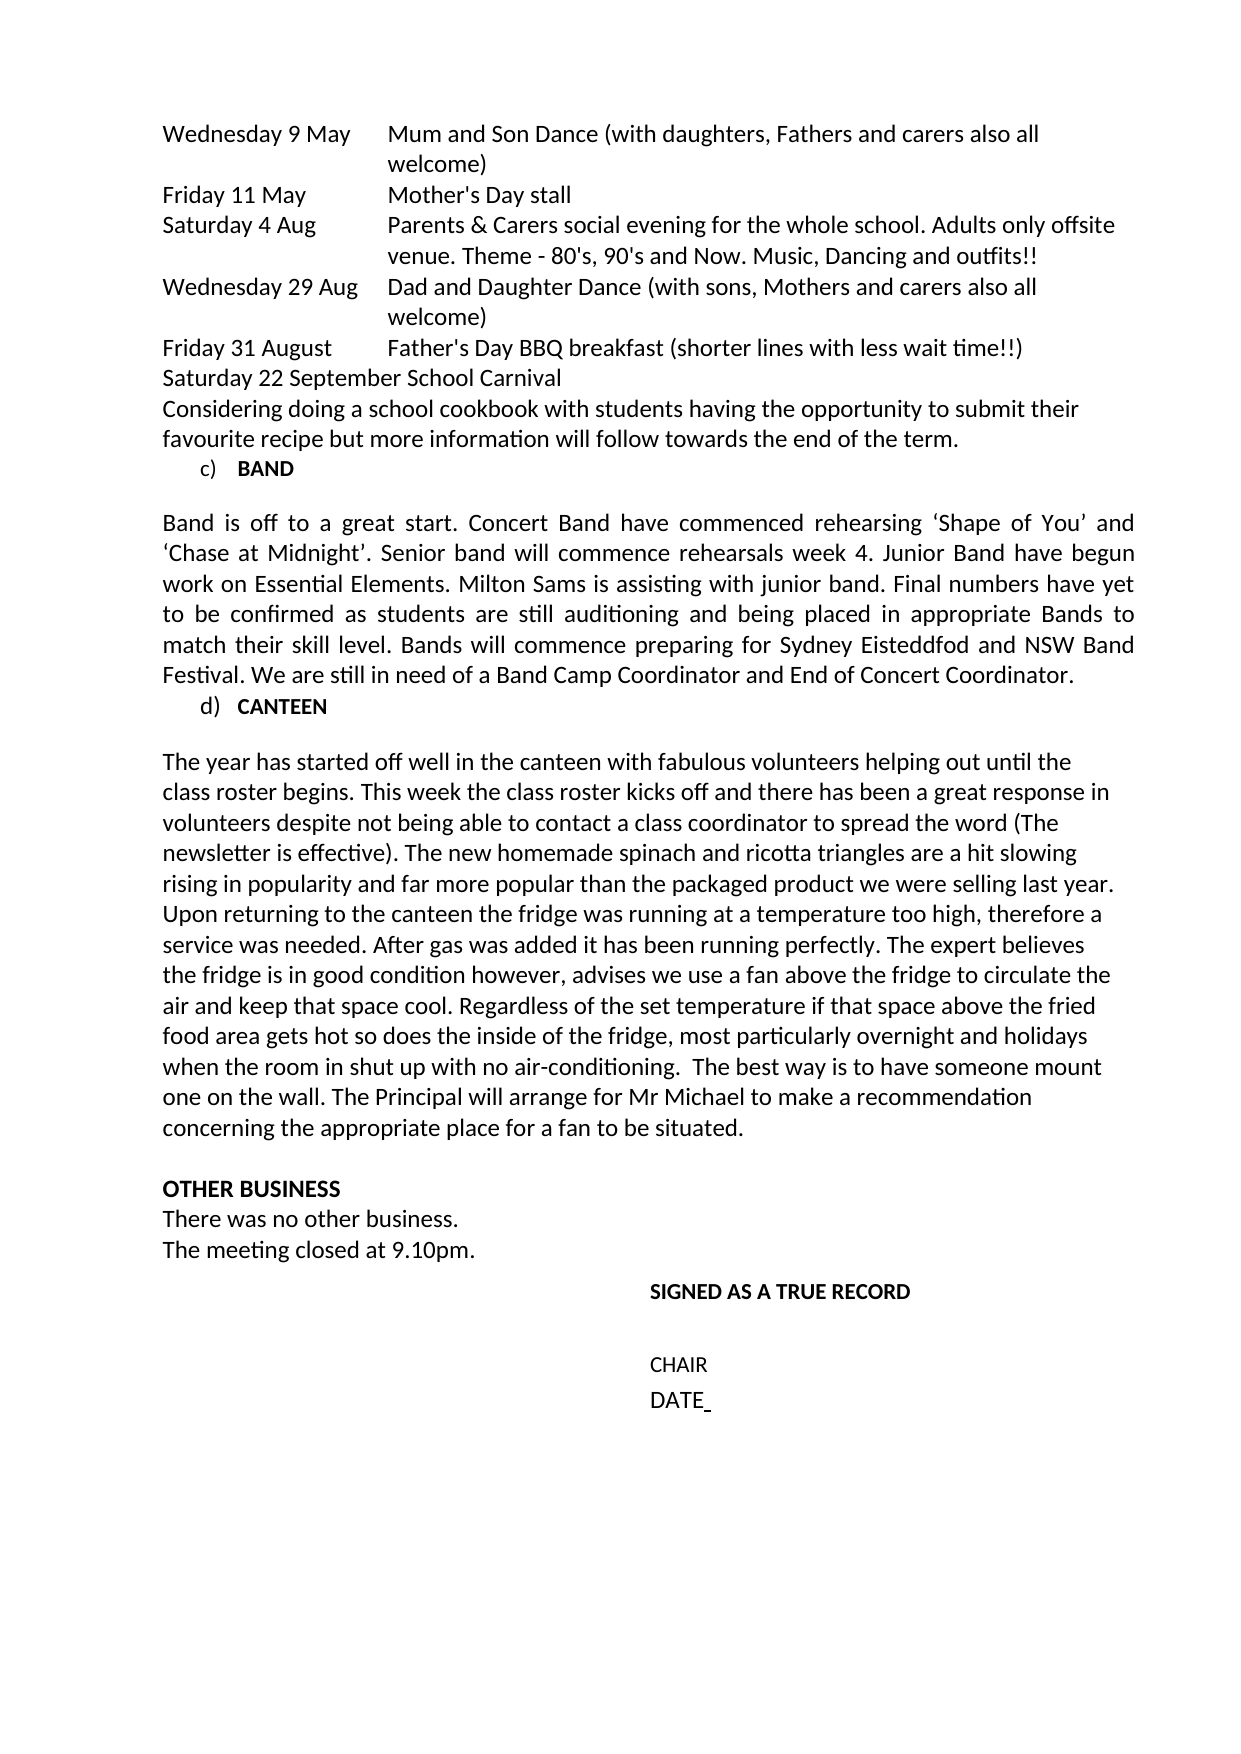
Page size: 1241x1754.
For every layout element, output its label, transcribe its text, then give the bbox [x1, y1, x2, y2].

list CANTEEN [200, 690, 1122, 721]
text SIGNED AS A TRUE RECORD [207, 1277, 1137, 1305]
text CHAIR [207, 1351, 1137, 1378]
text The year has started off well in the canteen with fabulous volunteers helping out until the class roster begins. This week the class roster kicks off and there has been a great response in volunteers despite not being able to contact a class coordinator to spread the word (The newsletter is effective). The new homemade spinach and ricotta triangles are a hit slowing rising in popularity and far more popular than the packaged product we were selling last year. [162, 746, 1122, 898]
text Band is off to a great start. Concert Band have commenced rehearsing ‘Shape of You’ and ‘Chase at Midnight’. Senior band will commence rehearsals week 4. Junior Band have begun work on Essential Elements. Milton Sams is assisting with junior band. Final numbers have yet to be confirmed as students are still auditioning and being placed in appropriate Bands to match their skill level. Bands will commence preparing for Sydney Eisteddfod and NSW Band Festival. We are still in need of a Band Camp Coordinator and End of Concert Coordinator. [162, 507, 1137, 690]
text DATE [575, 1384, 1138, 1415]
text Upon returning to the canteen the fridge was running at a temperature too high, therefore a service was needed. After gas was added it has been running perfectly. The expert believes the fridge is in good condition however, advises we use a fan above the fridge to circulate the air and keep that space cool. Regardless of the set temperature if that space above the fried food area gets hot so does the inside of the fridge, most particularly overnight and holidays when the room in shut up with no air-conditioning. The best way is to have someone mount one on the wall. The Principal will arrange for Mr Michael to make a recommendation concerning the appropriate place for a fan to be situated. [162, 898, 1122, 1143]
text The meeting closed at 9.10pm. [162, 1234, 1137, 1265]
text OTHER BUSINESS [162, 1173, 1122, 1204]
text Wednesday 29 Aug Dad and Daughter Dance (with sons, Mothers and carers also all welcome) [162, 271, 1122, 332]
text Saturday 4 Aug Parents & Carers social evening for the whole school. Adults only offsite venue. Theme - 80's, 90's and Now. Music, Dancing and outfits!! [162, 210, 1122, 271]
text There was no other business. [162, 1204, 1122, 1234]
text Wednesday 9 May Mum and Son Dance (with daughters, Fathers and carers also all welcome) [162, 118, 1122, 179]
text Considering doing a school cookbook with students having the opportunity to submit their favourite recipe but more information will follow towards the end of the term. [162, 393, 1122, 454]
text Friday 31 August Father's Day BBQ breakfast (shorter lines with less wait time!!) [162, 332, 1122, 362]
text Friday 11 May Mother's Day stall [162, 179, 1122, 210]
list BAND [200, 454, 1137, 482]
text Saturday 22 September School Carnival [162, 362, 1122, 393]
